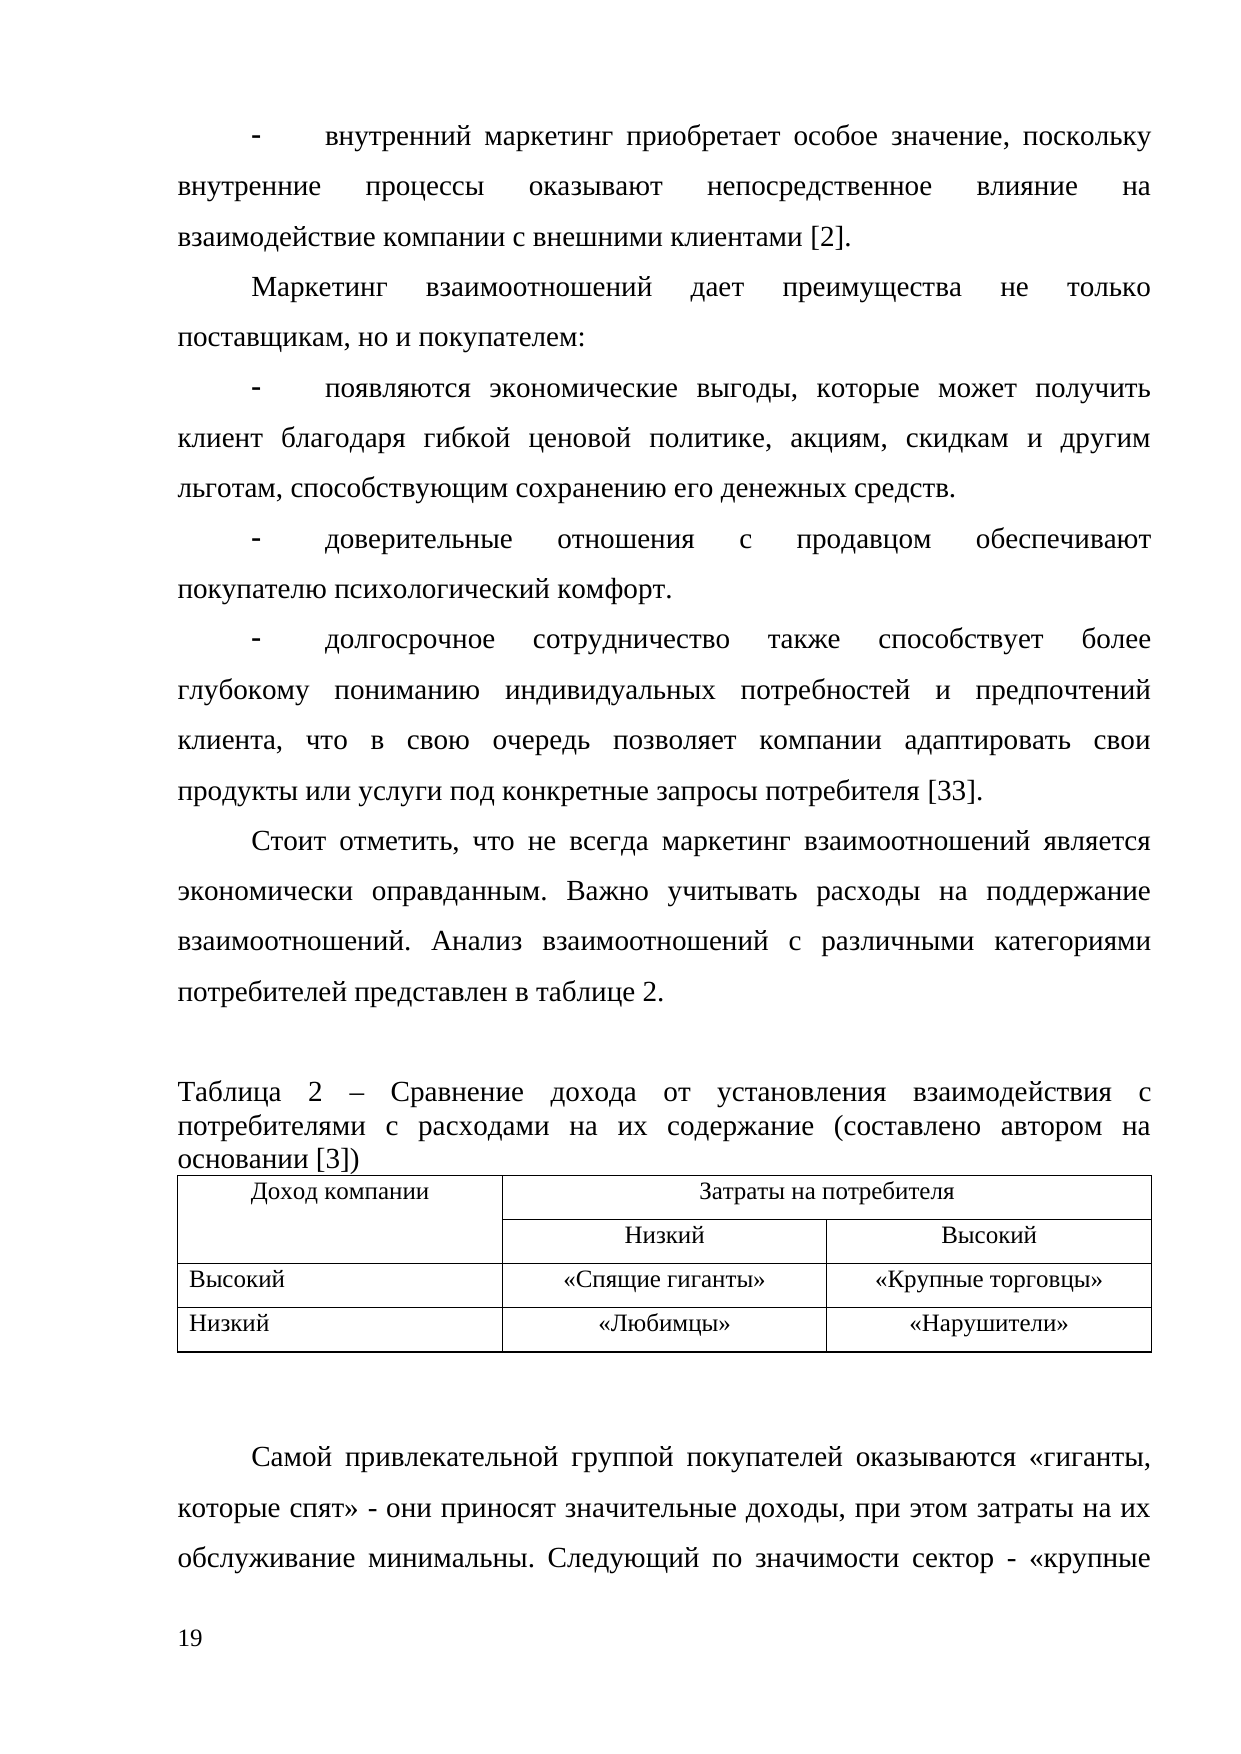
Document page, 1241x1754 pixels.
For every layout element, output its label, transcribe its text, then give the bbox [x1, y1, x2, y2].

table_cell Низкий [178, 1308, 502, 1351]
table_cell «Крупные торговцы» [827, 1264, 1151, 1307]
text Маркетинг взаимоотношений дает преимущества не только поставщикам, но и покупателем: [177, 269, 1152, 353]
table_cell «Спящие гиганты» [503, 1264, 826, 1307]
table_header Затраты на потребителя [503, 1176, 1151, 1219]
table_header Доход компании [178, 1176, 502, 1263]
list появляются экономические выгоды, которые может получить клиент благодаря гибкой ценовой политике, акциям, скидкам и другим льготам, способствующим сохранению его денежных средств. [177, 370, 1152, 504]
table_cell «Любимцы» [503, 1308, 826, 1351]
table_cell «Нарушители» [827, 1308, 1151, 1351]
table_cell Низкий [503, 1220, 826, 1263]
table_cell Высокий [827, 1220, 1151, 1263]
list внутренний маркетинг приобретает особое значение, поскольку внутренние процессы оказывают непосредственное влияние на взаимодействие компании с внешними клиентами [2]. [177, 118, 1152, 252]
list долгосрочное сотрудничество также способствует более глубокому пониманию индивидуальных потребностей и предпочтений клиента, что в свою очередь позволяет компании адаптировать свои продукты или услуги под конкретные запросы потребителя [33]. [177, 622, 1152, 806]
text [177, 1439, 1152, 1574]
text Стоит отметить, что не всегда маркетинг взаимоотношений является экономически оправданным. Важно учитывать расходы на поддержание взаимоотношений. Анализ взаимоотношений с различными категориями потребителей представлен в таблице 2. [177, 823, 1152, 1007]
table_cell Высокий [178, 1264, 502, 1307]
text Таблица 2 – Сравнение дохода от установления взаимодействия с потребителями с расходами на их содержание (составлено автором на основании [3]) [177, 1074, 1152, 1175]
list доверительные отношения с продавцом обеспечивают покупателю психологический комфорт. [177, 521, 1152, 605]
